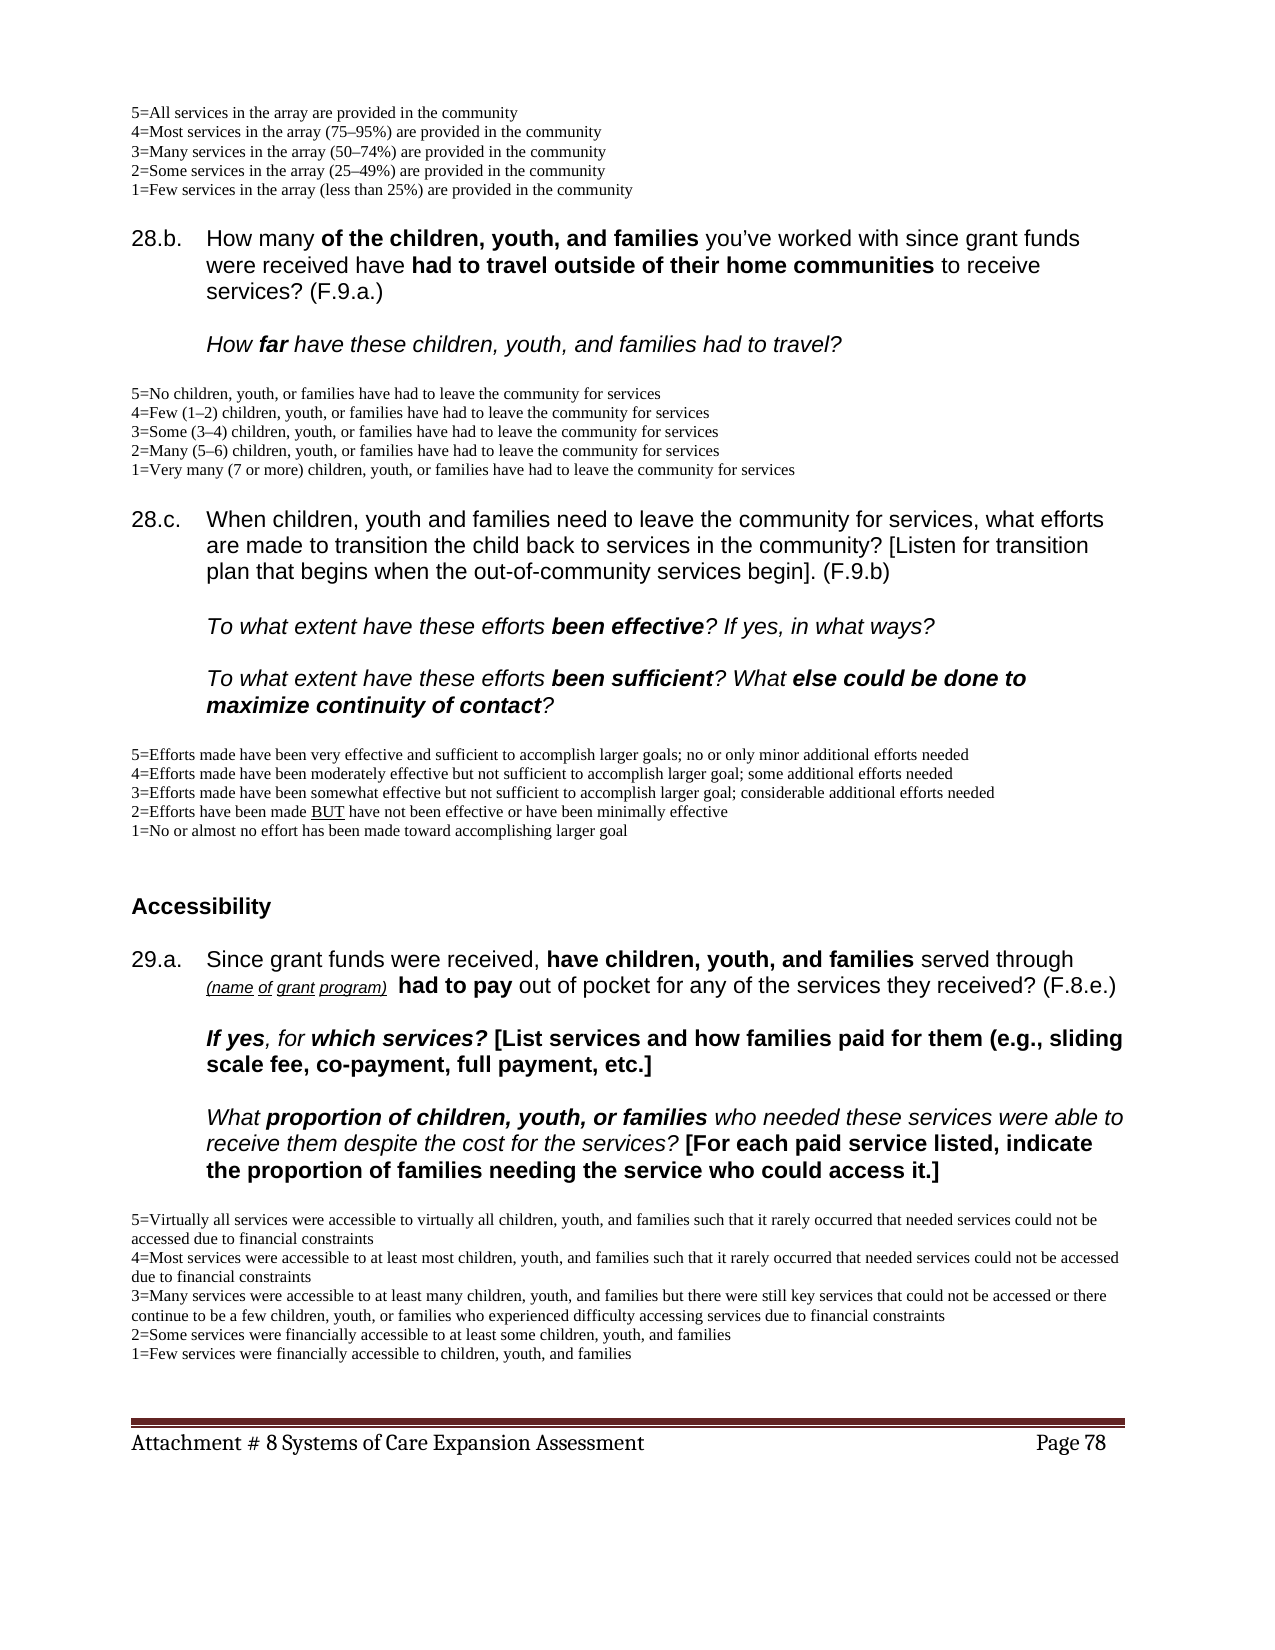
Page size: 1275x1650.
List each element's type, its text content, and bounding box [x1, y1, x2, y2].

list Accessibility [131, 893, 1125, 919]
list 5=No children, youth, or families have had to leave the community for services [131, 383, 1125, 403]
list 5=All services in the array are provided in the community [131, 103, 1125, 122]
list 2=Some services were financially accessible to at least some children, youth, and families [131, 1324, 1125, 1344]
list 28.c. When children, youth and families need to leave the community for services, what efforts are made to transition the child back to services in the community? [Listen for transition plan that begins when the out-of-community services begin]. (F.9.b) [131, 506, 1125, 585]
text 3=Efforts made have been somewhat effective but not sufficient to accomplish larger goal; considerable additional efforts needed [131, 783, 1125, 802]
text 4=Efforts made have been moderately effective but not sufficient to accomplish larger goal; some additional efforts needed [131, 764, 1125, 783]
list If yes, for which services? [List services and how families paid for them (e.g., sliding scale fee, co-payment, full payment, etc.] [206, 1025, 1125, 1077]
list 4=Most services in the array (75–95%) are provided in the community [131, 122, 1125, 141]
list 2=Some services in the array (25–49%) are provided in the community [131, 161, 1125, 180]
text 5=Efforts made have been very effective and sufficient to accomplish larger goals; no or only minor additional efforts needed [131, 744, 1125, 764]
list What proportion of children, youth, or families who needed these services were able to receive them despite the cost for the services? [For each paid service listed, indicate the proportion of families needing the service who could access it.] [206, 1104, 1125, 1183]
list 5=Virtually all services were accessible to virtually all children, youth, and families such that it rarely occurred that needed services could not be accessed due to financial constraints [131, 1209, 1125, 1248]
list 1=Very many (7 or more) children, youth, or families have had to leave the community for services [131, 460, 1125, 479]
list 2=Many (5–6) children, youth, or families have had to leave the community for services [131, 441, 1125, 460]
list 1=Few services in the array (less than 25%) are provided in the community [131, 180, 1125, 199]
text To what extent have these efforts been sufficient? What else could be done to maximize continuity of contact? [206, 665, 1125, 718]
text To what extent have these efforts been effective? If yes, in what ways? [131, 613, 1125, 639]
list 3=Many services were accessible to at least many children, youth, and families but there were still key services that could not be accessed or there continue to be a few children, youth, or families who experienced difficulty accessing services due to financial constraints [131, 1286, 1125, 1324]
list 3=Many services in the array (50–74%) are provided in the community [131, 141, 1125, 161]
list 4=Few (1–2) children, youth, or families have had to leave the community for services [131, 403, 1125, 422]
list 3=Some (3–4) children, youth, or families have had to leave the community for services [131, 422, 1125, 441]
list 29.a. Since grant funds were received, have children, youth, and families served through (name of grant program) had to pay out of pocket for any of the services they received? (F.8.e.) [131, 946, 1125, 998]
text 2=Efforts have been made BUT have not been effective or have been minimally effective [131, 802, 1125, 821]
list 1=Few services were financially accessible to children, youth, and families [131, 1344, 1125, 1363]
text 1=No or almost no effort has been made toward accomplishing larger goal [131, 821, 1125, 840]
list 4=Most services were accessible to at least most children, youth, and families such that it rarely occurred that needed services could not be accessed due to financial constraints [131, 1248, 1125, 1286]
list 28.b. How many of the children, youth, and families you’ve worked with since grant funds were received have had to travel outside of their home communities to receive services? (F.9.a.) [131, 225, 1125, 304]
list How far have these children, youth, and families had to travel? [206, 331, 1125, 357]
